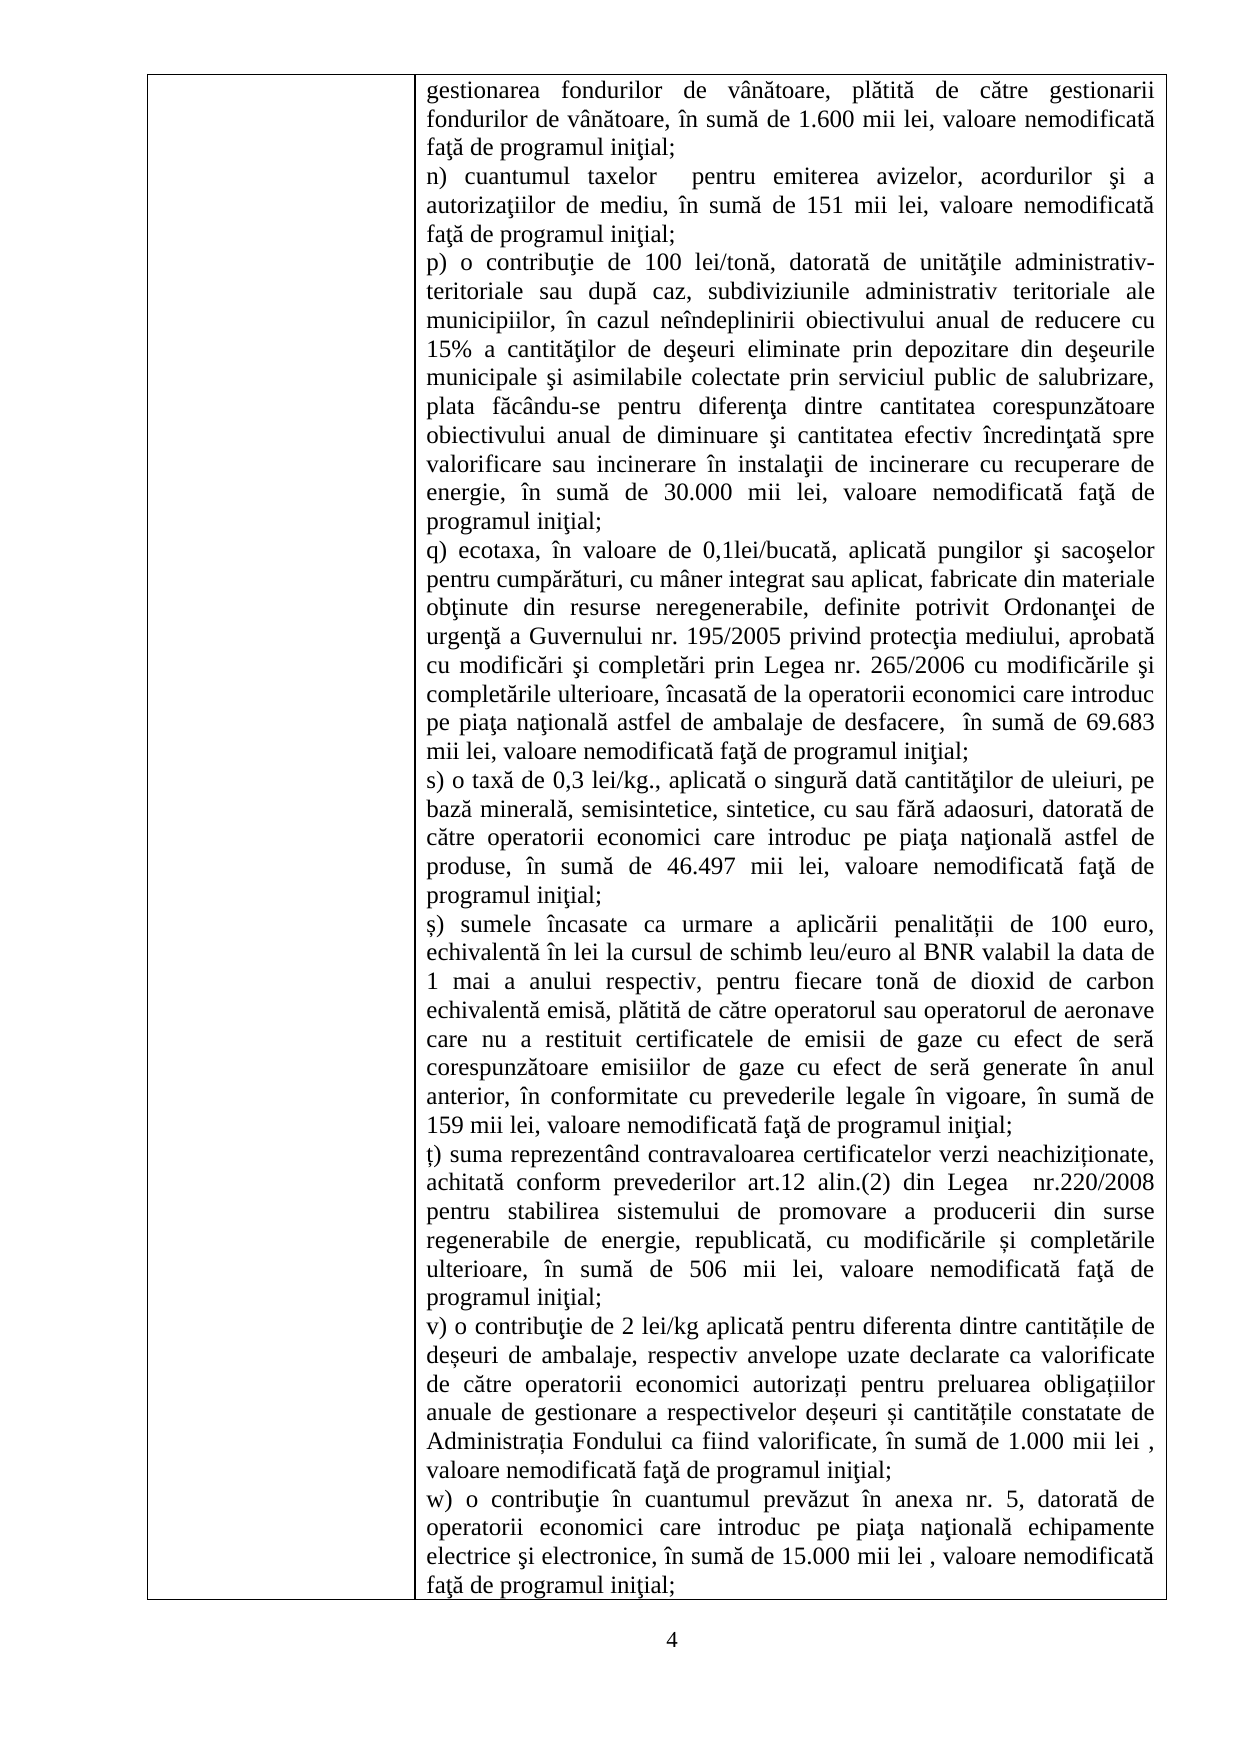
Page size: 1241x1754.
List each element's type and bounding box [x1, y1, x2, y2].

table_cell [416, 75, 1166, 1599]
table_cell [148, 75, 414, 1599]
